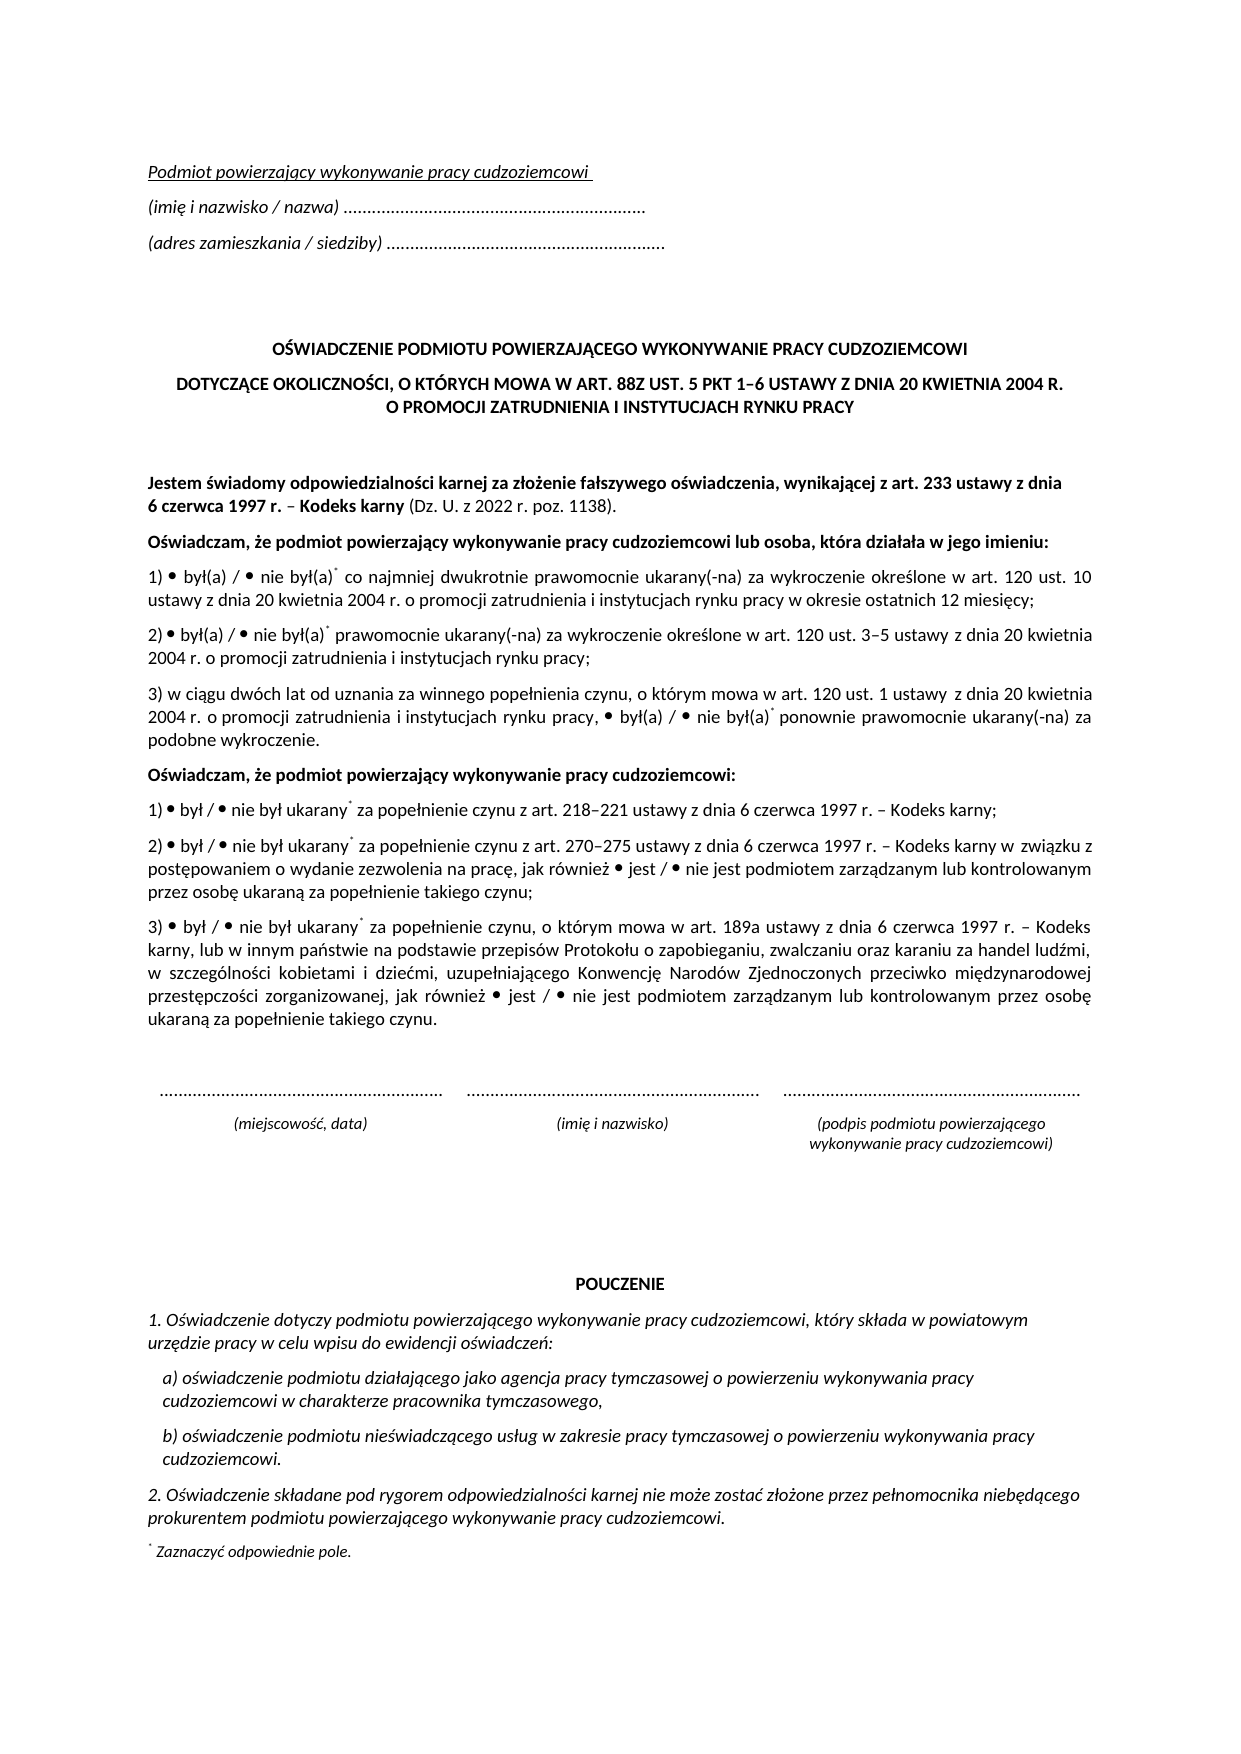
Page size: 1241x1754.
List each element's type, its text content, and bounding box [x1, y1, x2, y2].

text (adres zamieszkania / siedziby) ........................................................... [148, 231, 1093, 254]
text 1) był / nie był ukarany* za popełnienie czynu z art. 218–221 ustawy z dnia 6 czerwca 1997 r. – Kodeks karny; [148, 798, 1093, 821]
text * Zaznaczyć odpowiednie pole. [148, 1541, 1093, 1562]
text POUCZENIE [148, 1272, 1093, 1295]
text 1) był(a) / nie był(a)* co najmniej dwukrotnie prawomocnie ukarany(-na) za wykroczenie określone w art. 120 ust. 10 ustawy z dnia 20 kwietnia 2004 r. o promocji zatrudnienia i instytucjach rynku pracy w okresie ostatnich 12 miesięcy; [148, 565, 1093, 611]
text DOTYCZĄCE OKOLICZNOŚCI, O KTÓRYCH MOWA W ART. 88Z UST. 5 PKT 1–6 USTAWY Z DNIA 20 KWIETNIA 2004 R. O PROMOCJI ZATRUDNIENIA I INSTYTUCJACH RYNKU PRACY [148, 373, 1093, 418]
text Oświadczam, że podmiot powierzający wykonywanie pracy cudzoziemcowi lub osoba, która działała w jego imieniu: [148, 530, 1093, 553]
table_header .............................................................. [455, 1065, 771, 1101]
table_header ............................................................ [148, 1065, 455, 1101]
text 3) w ciągu dwóch lat od uznania za winnego popełnienia czynu, o którym mowa w art. 120 ust. 1 ustawy z dnia 20 kwietnia 2004 r. o promocji zatrudnienia i instytucjach rynku pracy, był(a) / nie był(a)* ponownie prawomocnie ukarany(-na) za podobne wykroczenie. [148, 682, 1093, 751]
table_cell (imię i nazwisko) [455, 1101, 771, 1154]
table_cell (miejscowość, data) [148, 1101, 455, 1154]
table_header ............................................................... [771, 1065, 1093, 1101]
text Oświadczam, że podmiot powierzający wykonywanie pracy cudzoziemcowi: [148, 763, 1093, 786]
text a) oświadczenie podmiotu działającego jako agencja pracy tymczasowej o powierzeniu wykonywania pracy cudzoziemcowi w charakterze pracownika tymczasowego, [162, 1366, 1093, 1412]
text (imię i nazwisko / nazwa) ................................................................ [148, 196, 1093, 218]
text Podmiot powierzający wykonywanie pracy cudzoziemcowi [148, 160, 1093, 183]
table_cell (podpis podmiotu powierzającego wykonywanie pracy cudzoziemcowi) [771, 1101, 1093, 1154]
text 2. Oświadczenie składane pod rygorem odpowiedzialności karnej nie może zostać złożone przez pełnomocnika niebędącego prokurentem podmiotu powierzającego wykonywanie pracy cudzoziemcowi. [148, 1483, 1093, 1529]
text 3) był / nie był ukarany* za popełnienie czynu, o którym mowa w art. 189a ustawy z dnia 6 czerwca 1997 r. – Kodeks karny, lub w innym państwie na podstawie przepisów Protokołu o zapobieganiu, zwalczaniu oraz karaniu za handel ludźmi, w szczególności kobietami i dziećmi, uzupełniającego Konwencję Narodów Zjednoczonych przeciwko międzynarodowej przestępczości zorganizowanej, jak również jest / nie jest podmiotem zarządzanym lub kontrolowanym przez osobę ukaraną za popełnienie takiego czynu. [148, 915, 1093, 1030]
text OŚWIADCZENIE PODMIOTU POWIERZAJĄCEGO WYKONYWANIE PRACY CUDZOZIEMCOWI [148, 337, 1093, 360]
text 1. Oświadczenie dotyczy podmiotu powierzającego wykonywanie pracy cudzoziemcowi, który składa w powiatowym urzędzie pracy w celu wpisu do ewidencji oświadczeń: [148, 1308, 1093, 1354]
text b) oświadczenie podmiotu nieświadczącego usług w zakresie pracy tymczasowej o powierzeniu wykonywania pracy cudzoziemcowi. [162, 1424, 1093, 1470]
text Jestem świadomy odpowiedzialności karnej za złożenie fałszywego oświadczenia, wynikającej z art. 233 ustawy z dnia 6 czerwca 1997 r. – Kodeks karny (Dz. U. z 2022 r. poz. 1138). [148, 471, 1093, 517]
text 2) był(a) / nie był(a)* prawomocnie ukarany(-na) za wykroczenie określone w art. 120 ust. 3–5 ustawy z dnia 20 kwietnia 2004 r. o promocji zatrudnienia i instytucjach rynku pracy; [148, 623, 1093, 669]
text 2) był / nie był ukarany* za popełnienie czynu z art. 270–275 ustawy z dnia 6 czerwca 1997 r. – Kodeks karny w związku z postępowaniem o wydanie zezwolenia na pracę, jak również jest / nie jest podmiotem zarządzanym lub kontrolowanym przez osobę ukaraną za popełnienie takiego czynu; [148, 834, 1093, 903]
